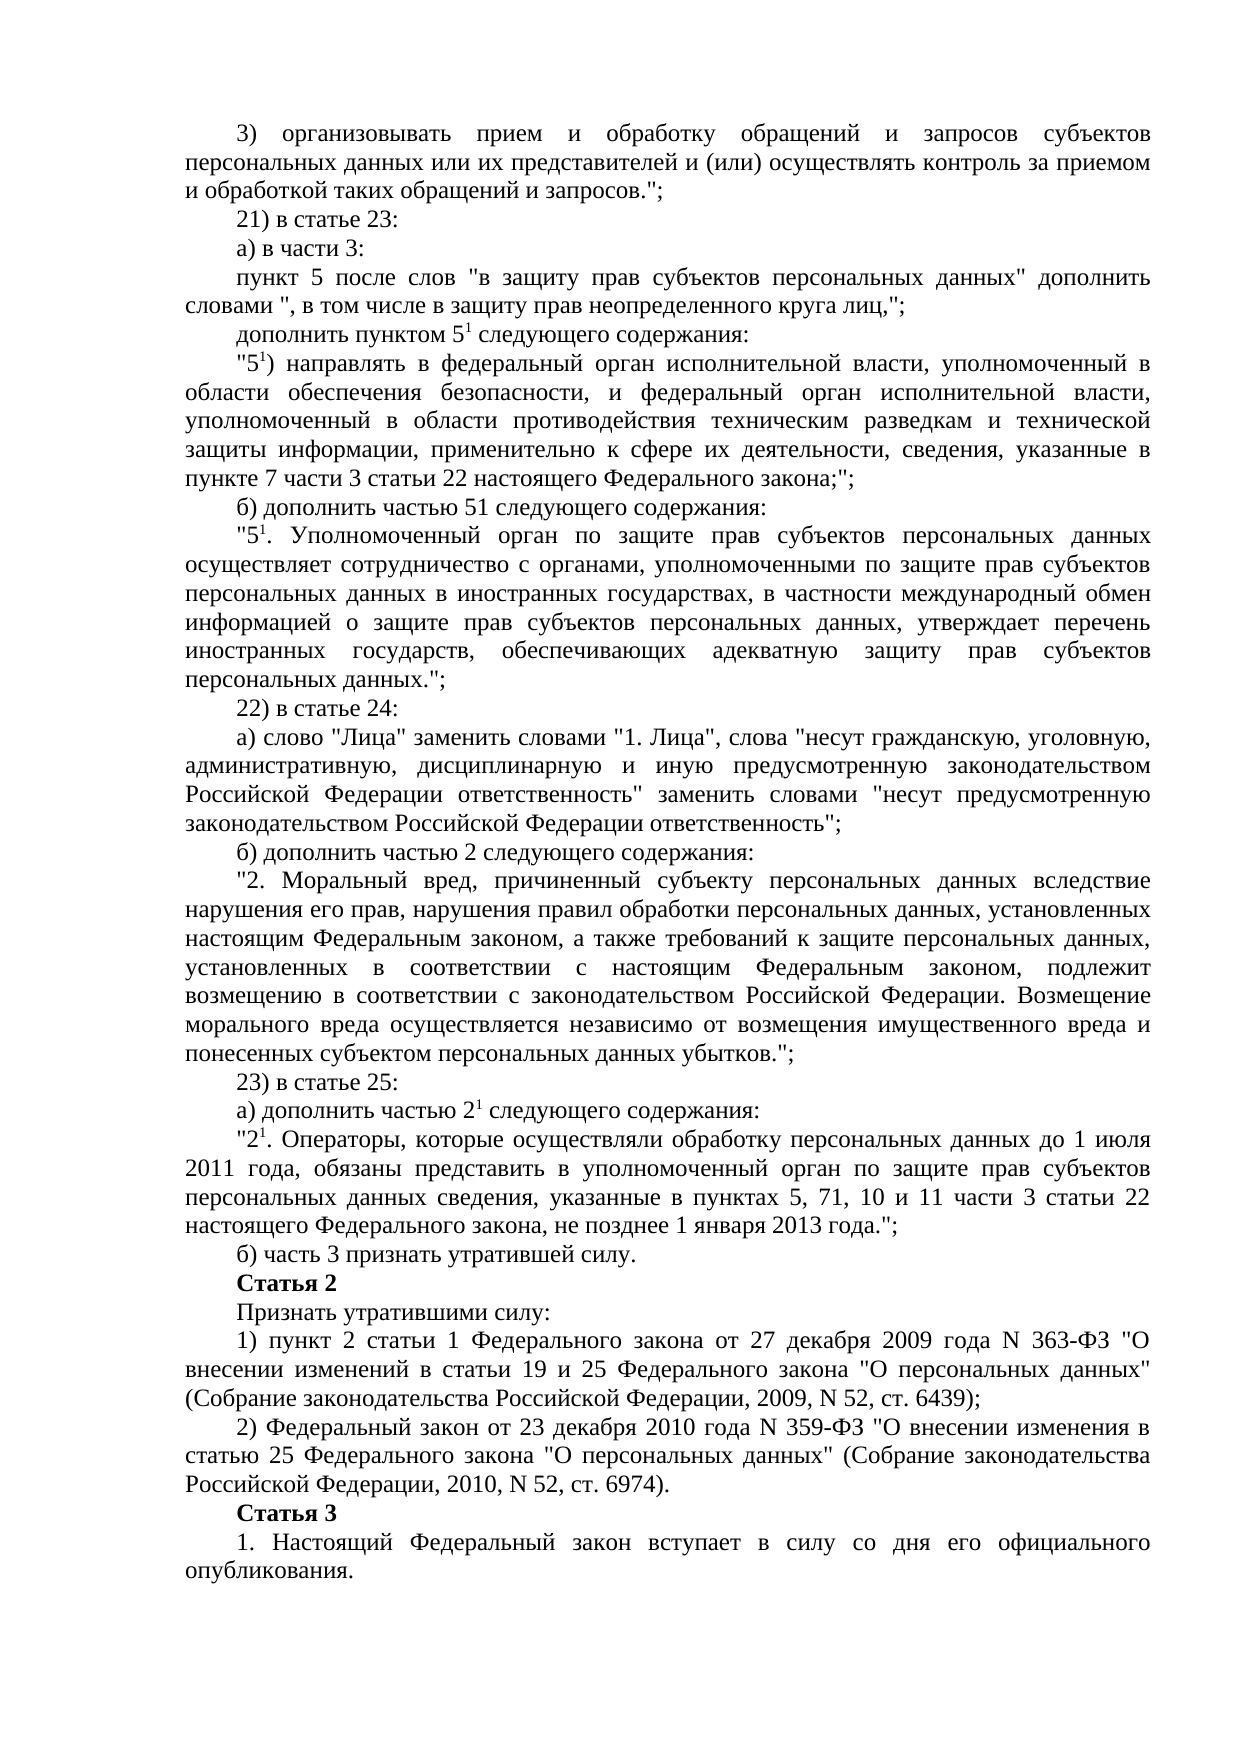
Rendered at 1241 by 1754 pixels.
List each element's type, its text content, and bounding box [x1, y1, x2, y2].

text 1) пункт 2 статьи 1 Федерального закона от 27 декабря 2009 года N 363-ФЗ "О внесении изменений в статьи 19 и 25 Федерального закона "О персональных данных" (Собрание законодательства Российской Федерации, 2009, N 52, ст. 6439); [185, 1326, 1152, 1412]
text б) часть 3 признать утратившей силу. [185, 1239, 1152, 1268]
text 1. Настоящий Федеральный закон вступает в силу со дня его официального опубликования. [185, 1527, 1152, 1584]
text 21) в статье 23: [185, 204, 1152, 233]
text 2) Федеральный закон от 23 декабря 2010 года N 359-ФЗ "О внесении изменения в статью 25 Федерального закона "О персональных данных" (Собрание законодательства Российской Федерации, 2010, N 52, ст. 6974). [185, 1412, 1152, 1498]
text пункт 5 после слов "в защиту прав субъектов персональных данных" дополнить словами ", в том числе в защиту прав неопределенного круга лиц,"; [185, 262, 1152, 319]
text а) дополнить частью 21 следующего содержания: [185, 1096, 1152, 1124]
text Статья 3 [185, 1498, 1152, 1527]
text 3) организовывать прием и обработку обращений и запросов субъектов персональных данных или их представителей и (или) осуществлять контроль за приемом и обработкой таких обращений и запросов."; [185, 118, 1152, 204]
text Статья 2 [185, 1268, 1152, 1297]
text б) дополнить частью 51 следующего содержания: [185, 492, 1152, 521]
text 23) в статье 25: [185, 1067, 1152, 1096]
text 22) в статье 24: [185, 693, 1152, 722]
text б) дополнить частью 2 следующего содержания: [185, 837, 1152, 866]
text "2. Моральный вред, причиненный субъекту персональных данных вследствие нарушения его прав, нарушения правил обработки персональных данных, установленных настоящим Федеральным законом, а также требований к защите персональных данных, установленных в соответствии с настоящим Федеральным законом, подлежит возмещению в соответствии с законодательством Российской Федерации. Возмещение морального вреда осуществляется независимо от возмещения имущественного вреда и понесенных субъектом персональных данных убытков."; [185, 866, 1152, 1067]
text а) в части 3: [185, 233, 1152, 262]
text "51. Уполномоченный орган по защите прав субъектов персональных данных осуществляет сотрудничество с органами, уполномоченными по защите прав субъектов персональных данных в иностранных государствах, в частности международный обмен информацией о защите прав субъектов персональных данных, утверждает перечень иностранных государств, обеспечивающих адекватную защиту прав субъектов персональных данных."; [185, 521, 1152, 693]
text "21. Операторы, которые осуществляли обработку персональных данных до 1 июля 2011 года, обязаны представить в уполномоченный орган по защите прав субъектов персональных данных сведения, указанные в пунктах 5, 71, 10 и 11 части 3 статьи 22 настоящего Федерального закона, не позднее 1 января 2013 года."; [185, 1124, 1152, 1239]
text дополнить пунктом 51 следующего содержания: [185, 319, 1152, 348]
text Признать утратившими силу: [185, 1297, 1152, 1326]
text а) слово "Лица" заменить словами "1. Лица", слова "несут гражданскую, уголовную, административную, дисциплинарную и иную предусмотренную законодательством Российской Федерации ответственность" заменить словами "несут предусмотренную законодательством Российской Федерации ответственность"; [185, 722, 1152, 837]
text "51) направлять в федеральный орган исполнительной власти, уполномоченный в области обеспечения безопасности, и федеральный орган исполнительной власти, уполномоченный в области противодействия техническим разведкам и технической защиты информации, применительно к сфере их деятельности, сведения, указанные в пункте 7 части 3 статьи 22 настоящего Федерального закона;"; [185, 348, 1152, 492]
